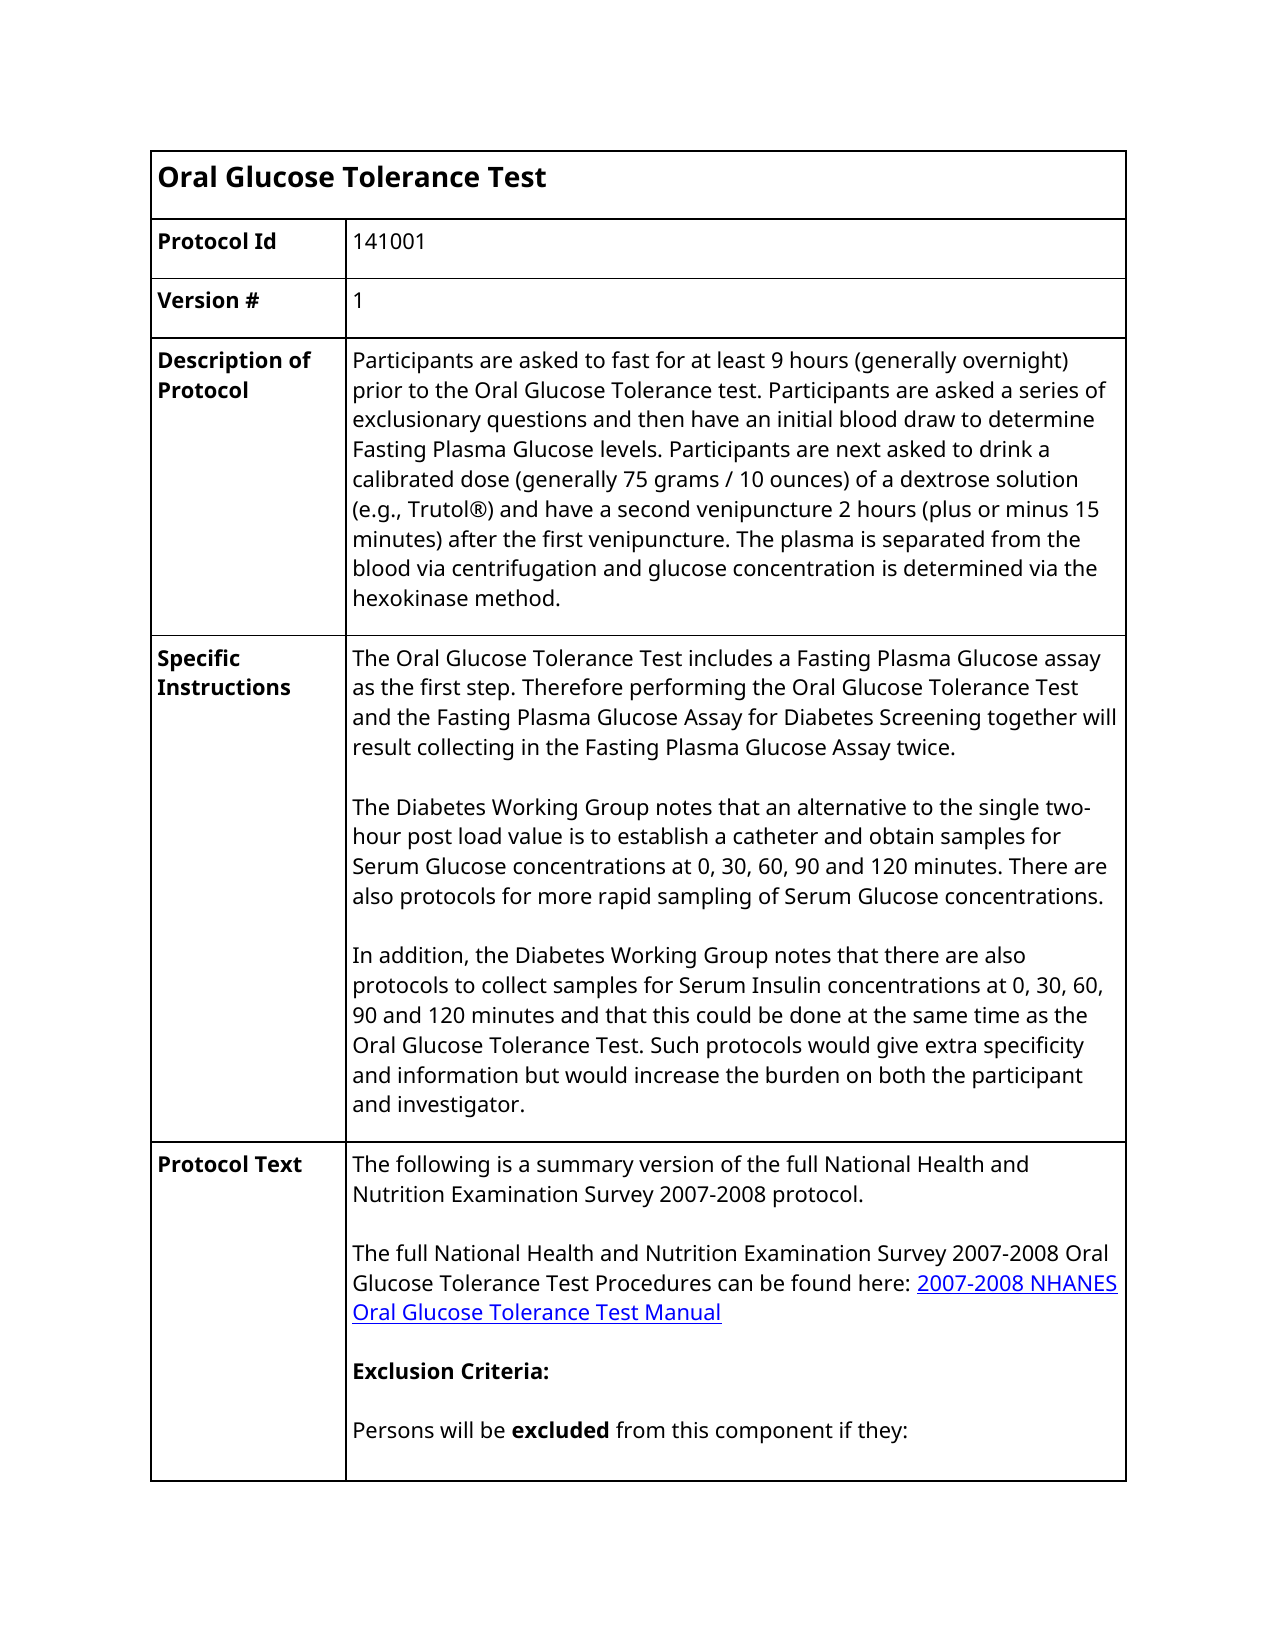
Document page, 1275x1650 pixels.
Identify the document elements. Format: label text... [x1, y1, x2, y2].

table_cell Protocol Text [152, 1143, 345, 1480]
table_cell Description of Protocol [152, 339, 345, 635]
table_cell Version # [152, 279, 345, 337]
table_cell The Oral Glucose Tolerance Test includes a Fasting Plasma Glucose assay as the first step. Therefore performing the Oral Glucose Tolerance Test and the Fasting Plasma Glucose Assay for Diabetes Screening together will result collecting in the Fasting Plasma Glucose Assay twice. The Diabetes Working Group notes that an alternative to the single two-hour post load value is to establish a catheter and obtain samples for Serum Glucose concentrations at 0, 30, 60, 90 and 120 minutes. There are also protocols for more rapid sampling of Serum Glucose concentrations. In addition, the Diabetes Working Group notes that there are also protocols to collect samples for Serum Insulin concentrations at 0, 30, 60, 90 and 120 minutes and that this could be done at the same time as the Oral Glucose Tolerance Test. Such protocols would give extra specificity and information but would increase the burden on both the participant and investigator. [347, 636, 1125, 1141]
table_cell 1 [347, 279, 1125, 337]
table_cell Protocol Id [152, 220, 345, 277]
table_header Oral Glucose Tolerance Test [152, 152, 1125, 218]
table_cell 141001 [347, 220, 1125, 277]
table_cell Specific Instructions [152, 636, 345, 1141]
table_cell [347, 1143, 1125, 1480]
table_cell Participants are asked to fast for at least 9 hours (generally overnight) prior to the Oral Glucose Tolerance test. Participants are asked a series of exclusionary questions and then have an initial blood draw to determine Fasting Plasma Glucose levels. Participants are next asked to drink a calibrated dose (generally 75 grams / 10 ounces) of a dextrose solution (e.g., Trutol®) and have a second venipuncture 2 hours (plus or minus 15 minutes) after the first venipuncture. The plasma is separated from the blood via centrifugation and glucose concentration is determined via the hexokinase method. [347, 339, 1125, 635]
